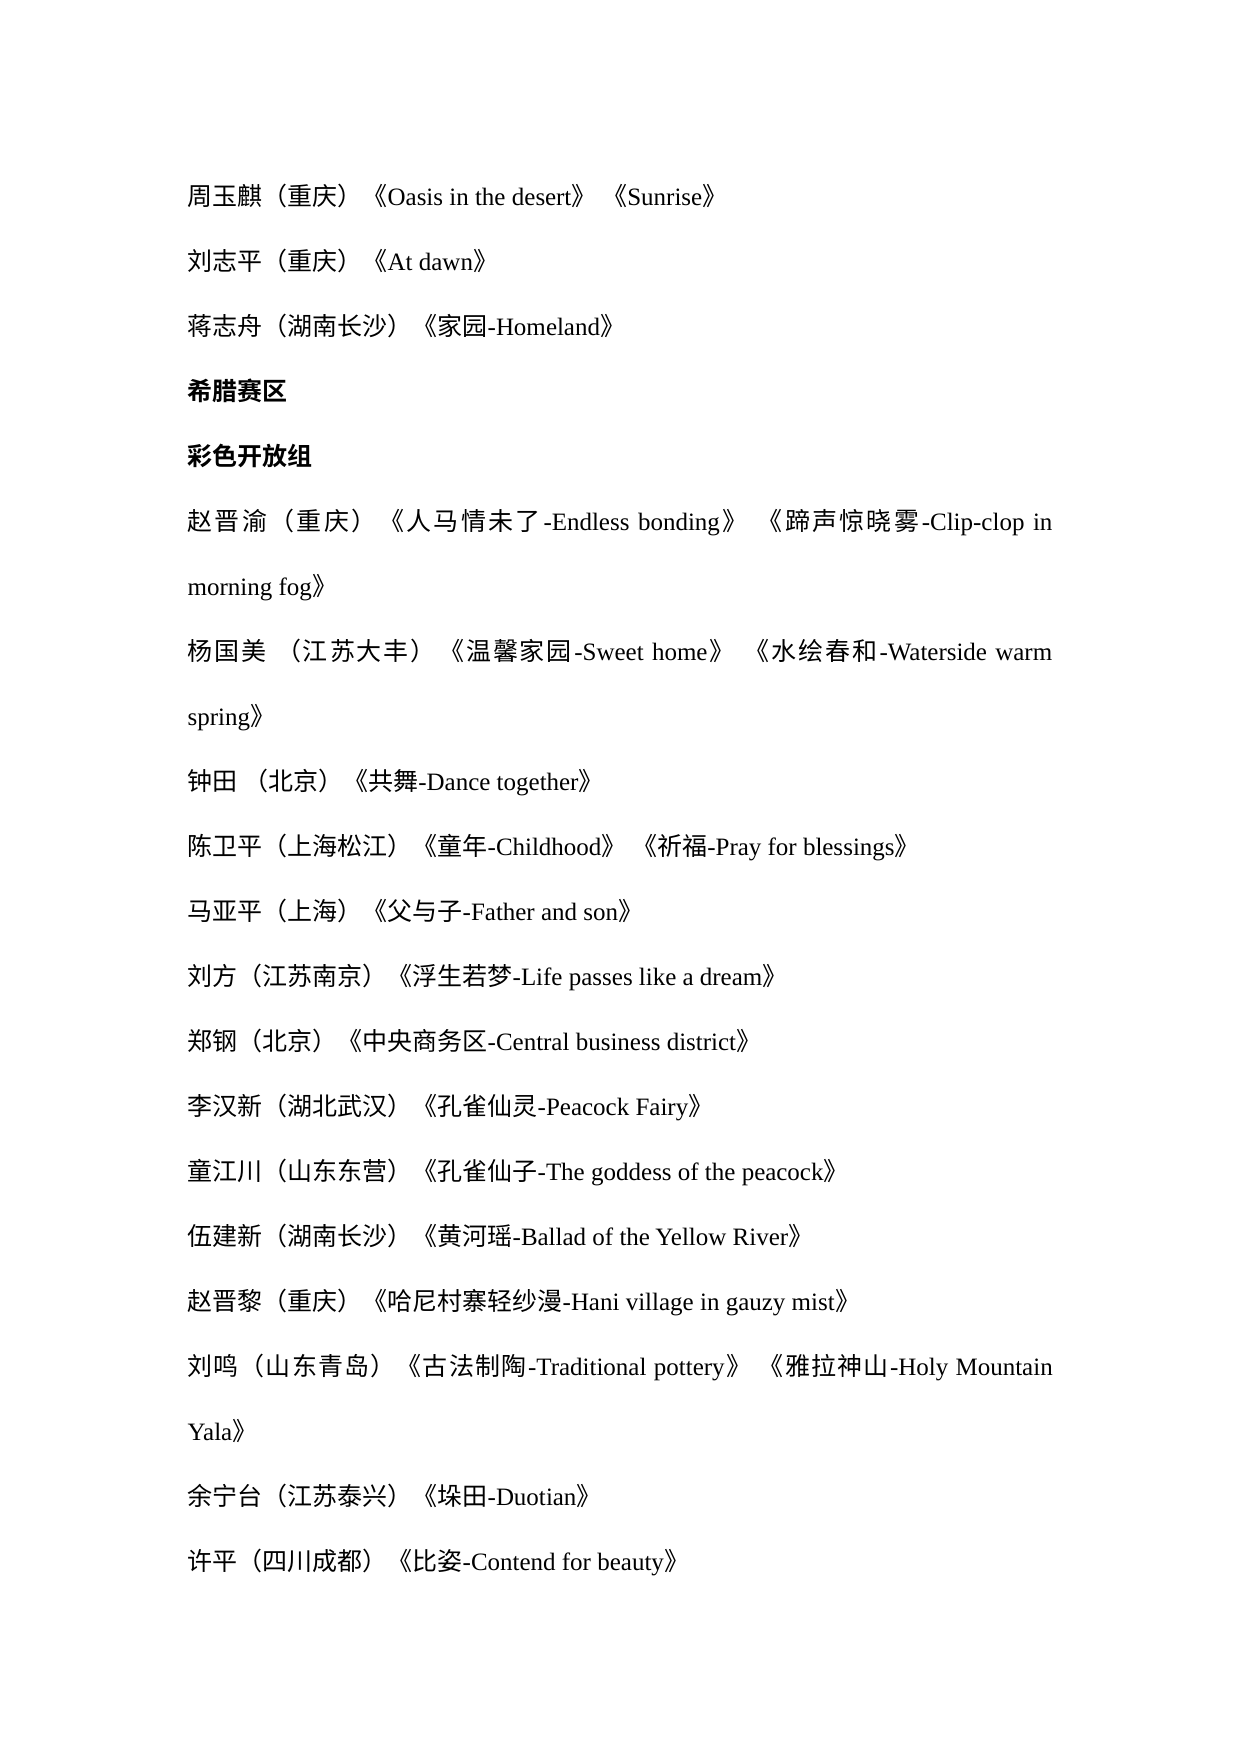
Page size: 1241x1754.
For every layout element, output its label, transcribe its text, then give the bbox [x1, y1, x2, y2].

text 余宁台（江苏泰兴）《垛田-Duotian》 [187, 1462, 1053, 1527]
text 刘志平（重庆）《At dawn》 [187, 227, 1053, 292]
text 杨国美 （江苏大丰）《温馨家园-Sweet home》 《水绘春和-Waterside warm spring》 [187, 617, 1053, 747]
text 希腊赛区 [187, 357, 1053, 422]
text 刘方（江苏南京）《浮生若梦-Life passes like a dream》 [187, 942, 1053, 1007]
text 童江川（山东东营）《孔雀仙子-The goddess of the peacock》 [187, 1137, 1053, 1202]
text 周玉麒（重庆）《Oasis in the desert》 《Sunrise》 [187, 162, 1053, 227]
text 赵晋渝（重庆）《人马情未了-Endless bonding》 《蹄声惊晓雾-Clip-clop in morning fog》 [187, 487, 1053, 617]
text 刘鸣（山东青岛）《古法制陶-Traditional pottery》 《雅拉神山-Holy Mountain Yala》 [187, 1332, 1053, 1462]
text 钟田 （北京）《共舞-Dance together》 [187, 747, 1053, 812]
text 彩色开放组 [187, 422, 1053, 487]
text 赵晋黎（重庆）《哈尼村寨轻纱漫-Hani village in gauzy mist》 [187, 1267, 1053, 1332]
text 蒋志舟（湖南长沙）《家园-Homeland》 [187, 292, 1053, 357]
text 马亚平（上海）《父与子-Father and son》 [187, 877, 1053, 942]
text 陈卫平（上海松江）《童年-Childhood》 《祈福-Pray for blessings》 [187, 812, 1053, 877]
text 郑钢（北京）《中央商务区-Central business district》 [187, 1007, 1053, 1072]
text 伍建新（湖南长沙）《黄河瑶-Ballad of the Yellow River》 [187, 1202, 1053, 1267]
text 李汉新（湖北武汉）《孔雀仙灵-Peacock Fairy》 [187, 1072, 1053, 1137]
text 许平（四川成都）《比姿-Contend for beauty》 [187, 1527, 1053, 1592]
